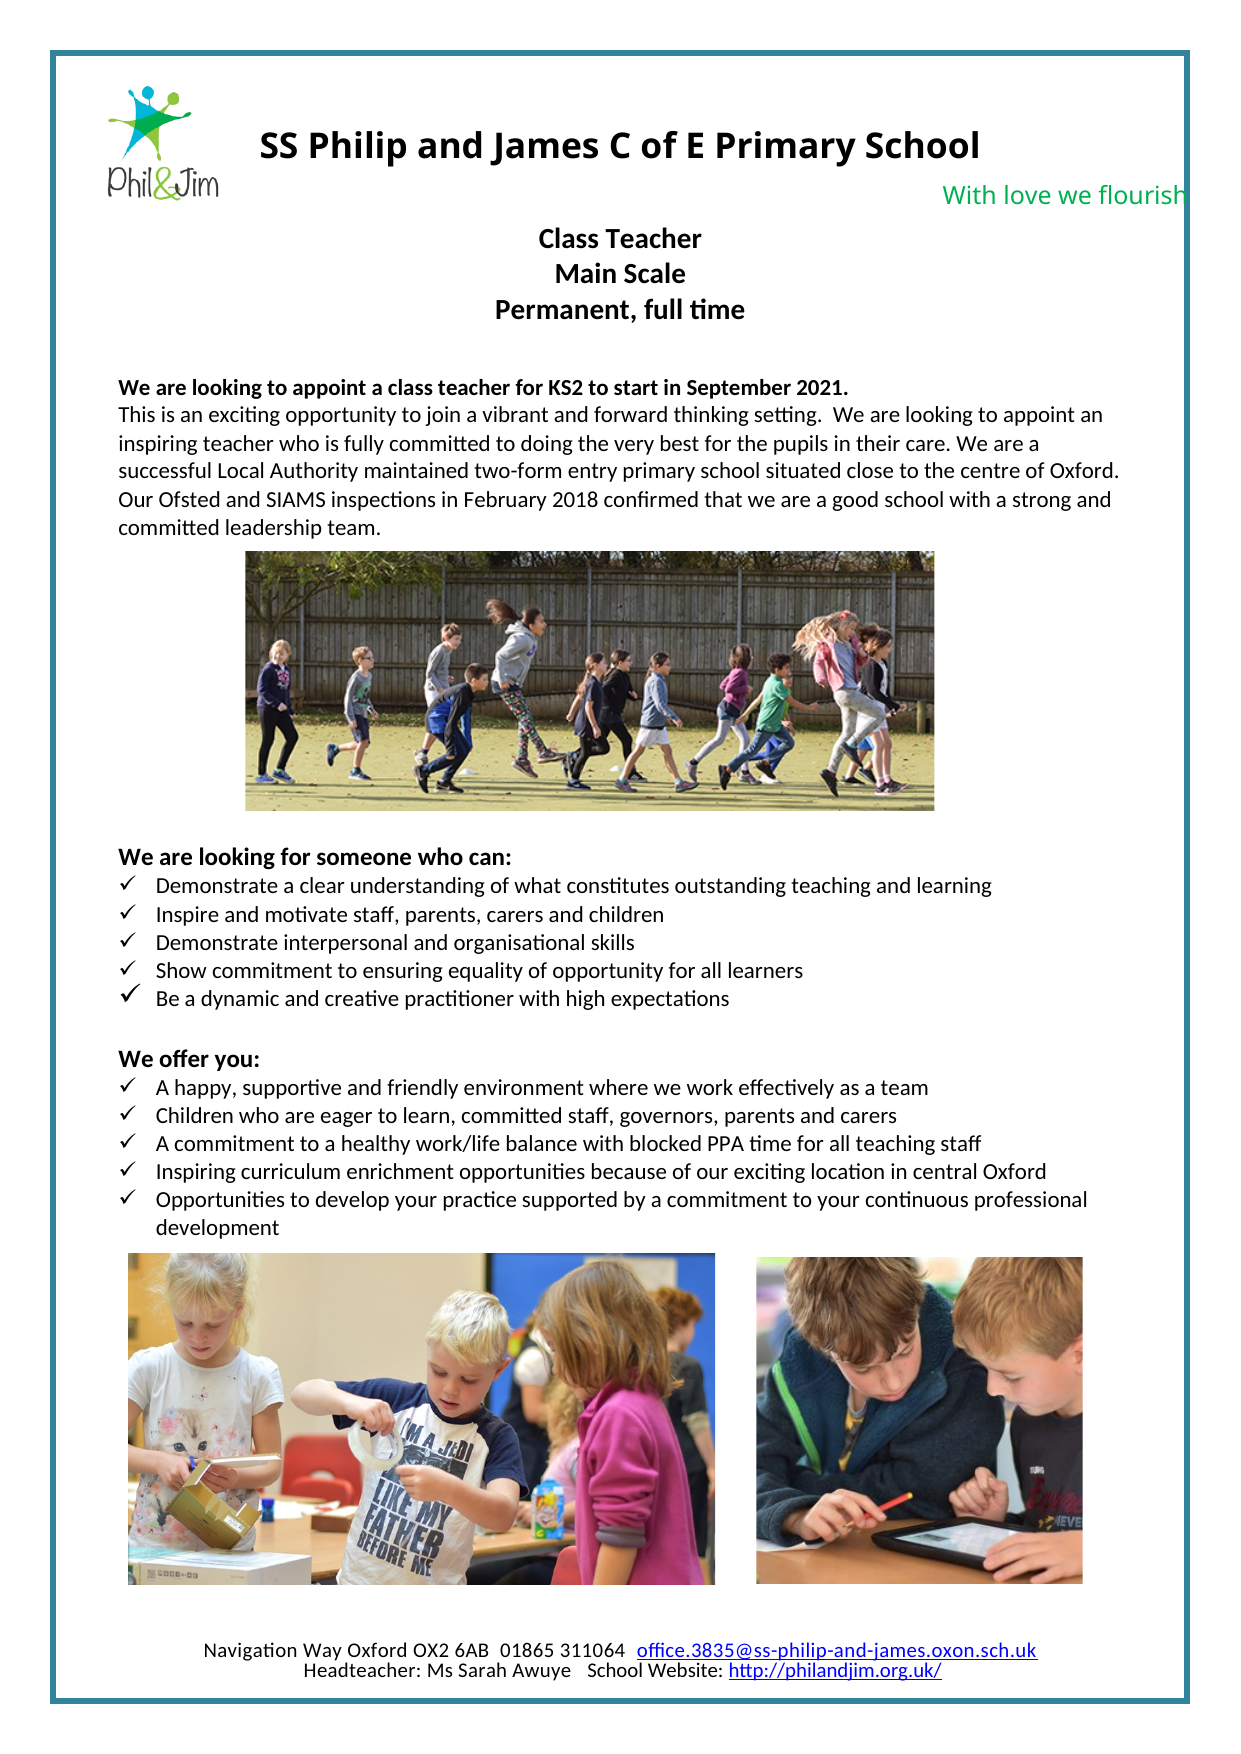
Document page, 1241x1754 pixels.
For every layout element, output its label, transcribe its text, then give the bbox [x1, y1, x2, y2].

list A happy, supportive and friendly environment where we work effectively as a team [118, 1073, 1122, 1101]
list Children who are eager to learn, committed staff, governors, parents and carers [118, 1101, 1122, 1129]
picture [756, 1257, 1083, 1584]
list Show commitment to ensuring equality of opportunity for all learners [118, 956, 1122, 984]
text Class Teacher [118, 220, 1122, 256]
text Main Scale [118, 256, 1122, 291]
text This is an exciting opportunity to join a vibrant and forward thinking setting. We are looking to appoint an inspiring teacher who is fully committed to doing the very best for the pupils in their care. We are a successful Local Authority maintained two-form entry primary school situated close to the centre of Oxford. Our Ofsted and SIAMS inspections in February 2018 confirmed that we are a good school with a strong and committed leadership team. [118, 401, 1122, 541]
list Demonstrate a clear understanding of what constitutes outstanding teaching and learning [118, 872, 1122, 900]
list Inspire and motivate staff, parents, carers and children [118, 900, 1122, 928]
list Opportunities to develop your practice supported by a commitment to your continuous professional development [118, 1186, 1122, 1242]
list Inspiring curriculum enrichment opportunities because of our exciting location in central Oxford [118, 1157, 1122, 1186]
list Demonstrate interpersonal and organisational skills [118, 928, 1122, 956]
text We are looking for someone who can: [118, 841, 1122, 872]
picture [128, 1253, 716, 1585]
text Permanent, full time [118, 291, 1122, 327]
text We are looking to appoint a class teacher for KS2 to start in September 2021. [118, 373, 1122, 401]
list Be a dynamic and creative practitioner with high expectations [118, 984, 1122, 1012]
picture [89, 76, 234, 208]
picture [245, 551, 935, 811]
text SS Philip and James C of E Primary School [118, 121, 1122, 169]
list A commitment to a healthy work/life balance with blocked PPA time for all teaching staff [118, 1129, 1122, 1157]
text We offer you: [118, 1043, 1122, 1073]
